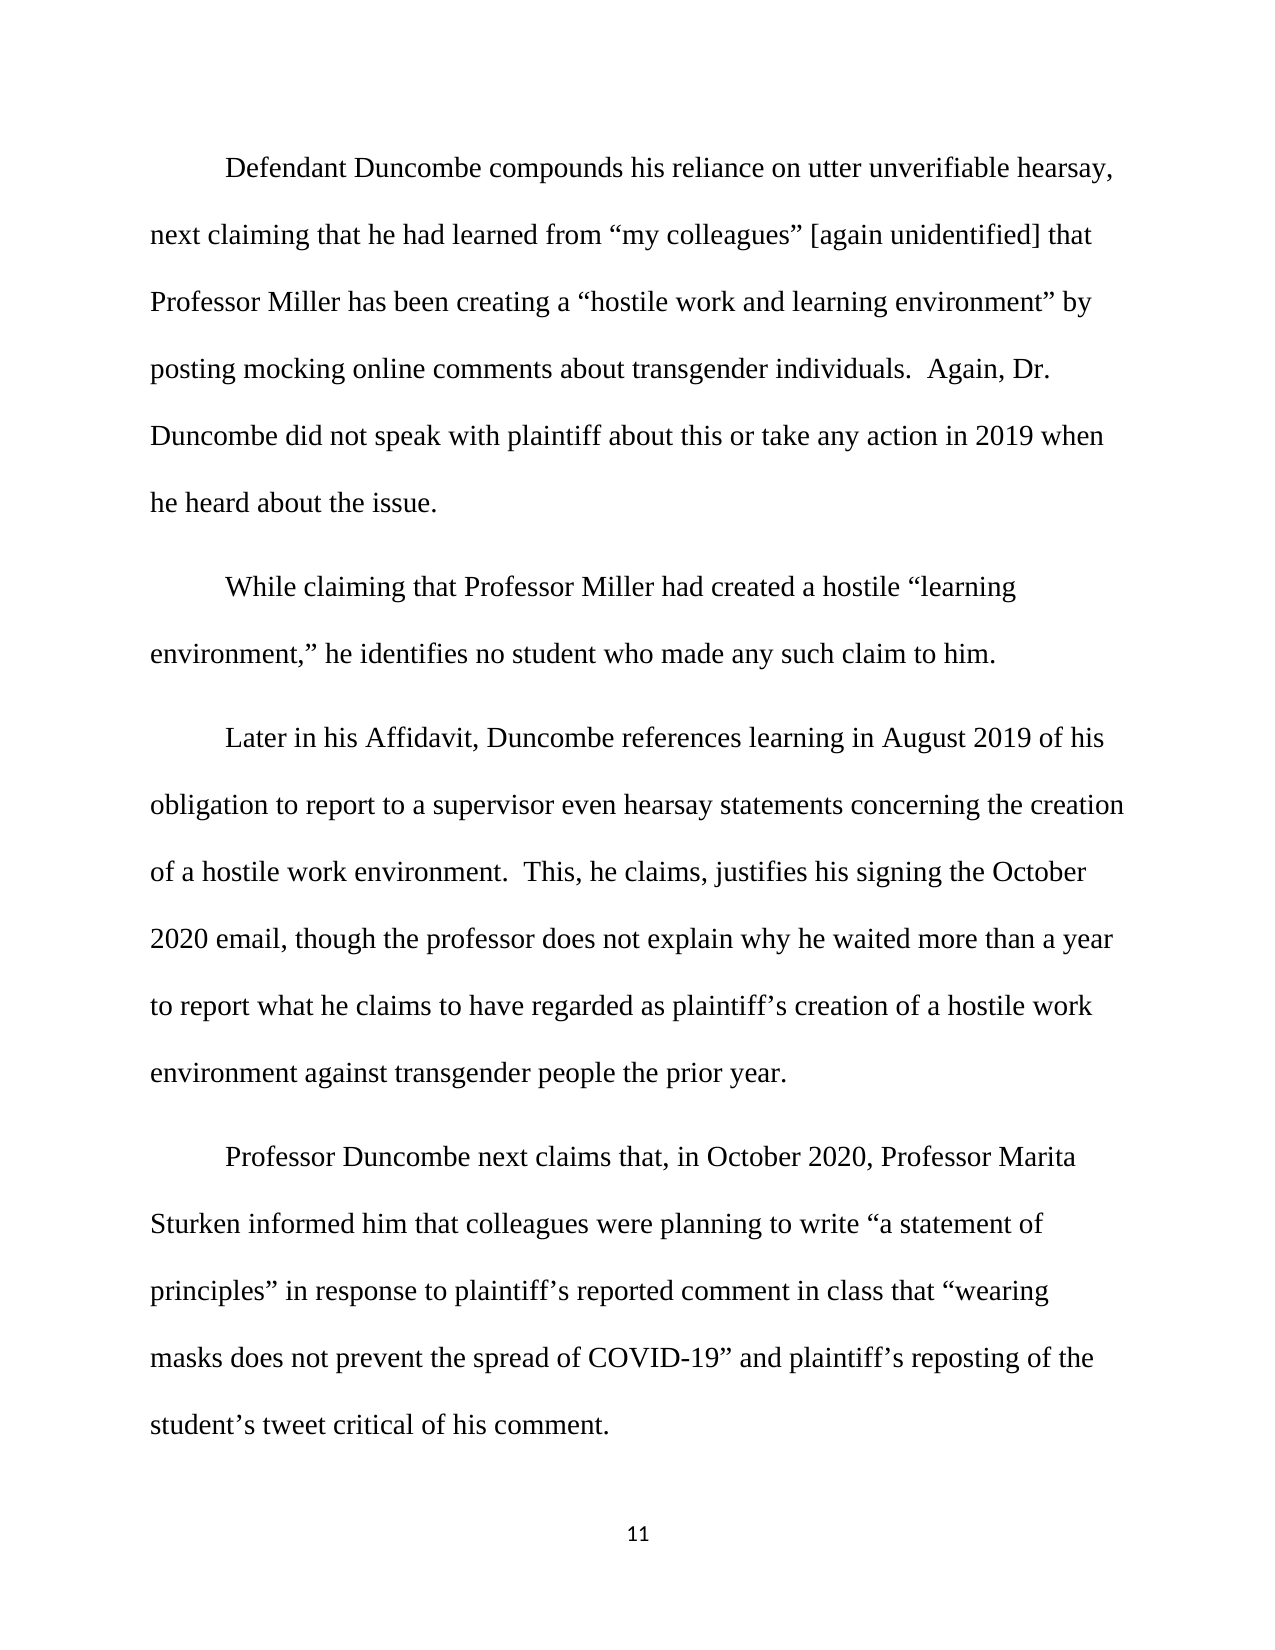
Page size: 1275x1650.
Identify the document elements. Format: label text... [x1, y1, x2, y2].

text Defendant Duncombe compounds his reliance on utter unverifiable hearsay, next claiming that he had learned from “my colleagues” [again unidentified] that Professor Miller has been creating a “hostile work and learning environment” by posting mocking online comments about transgender individuals. Again, Dr. Duncombe did not speak with plaintiff about this or take any action in 2019 when he heard about the issue. [150, 150, 1125, 519]
text Later in his Affidavit, Duncombe references learning in August 2019 of his obligation to report to a supervisor even hearsay statements concerning the creation of a hostile work environment. This, he claims, justifies his signing the October 2020 email, though the professor does not explain why he waited more than a year to report what he claims to have regarded as plaintiff’s creation of a hostile work environment against transgender people the prior year. [150, 720, 1125, 1089]
text Professor Duncombe next claims that, in October 2020, Professor Marita Sturken informed him that colleagues were planning to write “a statement of principles” in response to plaintiff’s reported comment in class that “wearing masks does not prevent the spread of COVID-19” and plaintiff’s reposting of the student’s tweet critical of his comment. [150, 1139, 1125, 1441]
text While claiming that Professor Miller had created a hostile “learning environment,” he identifies no student who made any such claim to him. [150, 569, 1125, 670]
